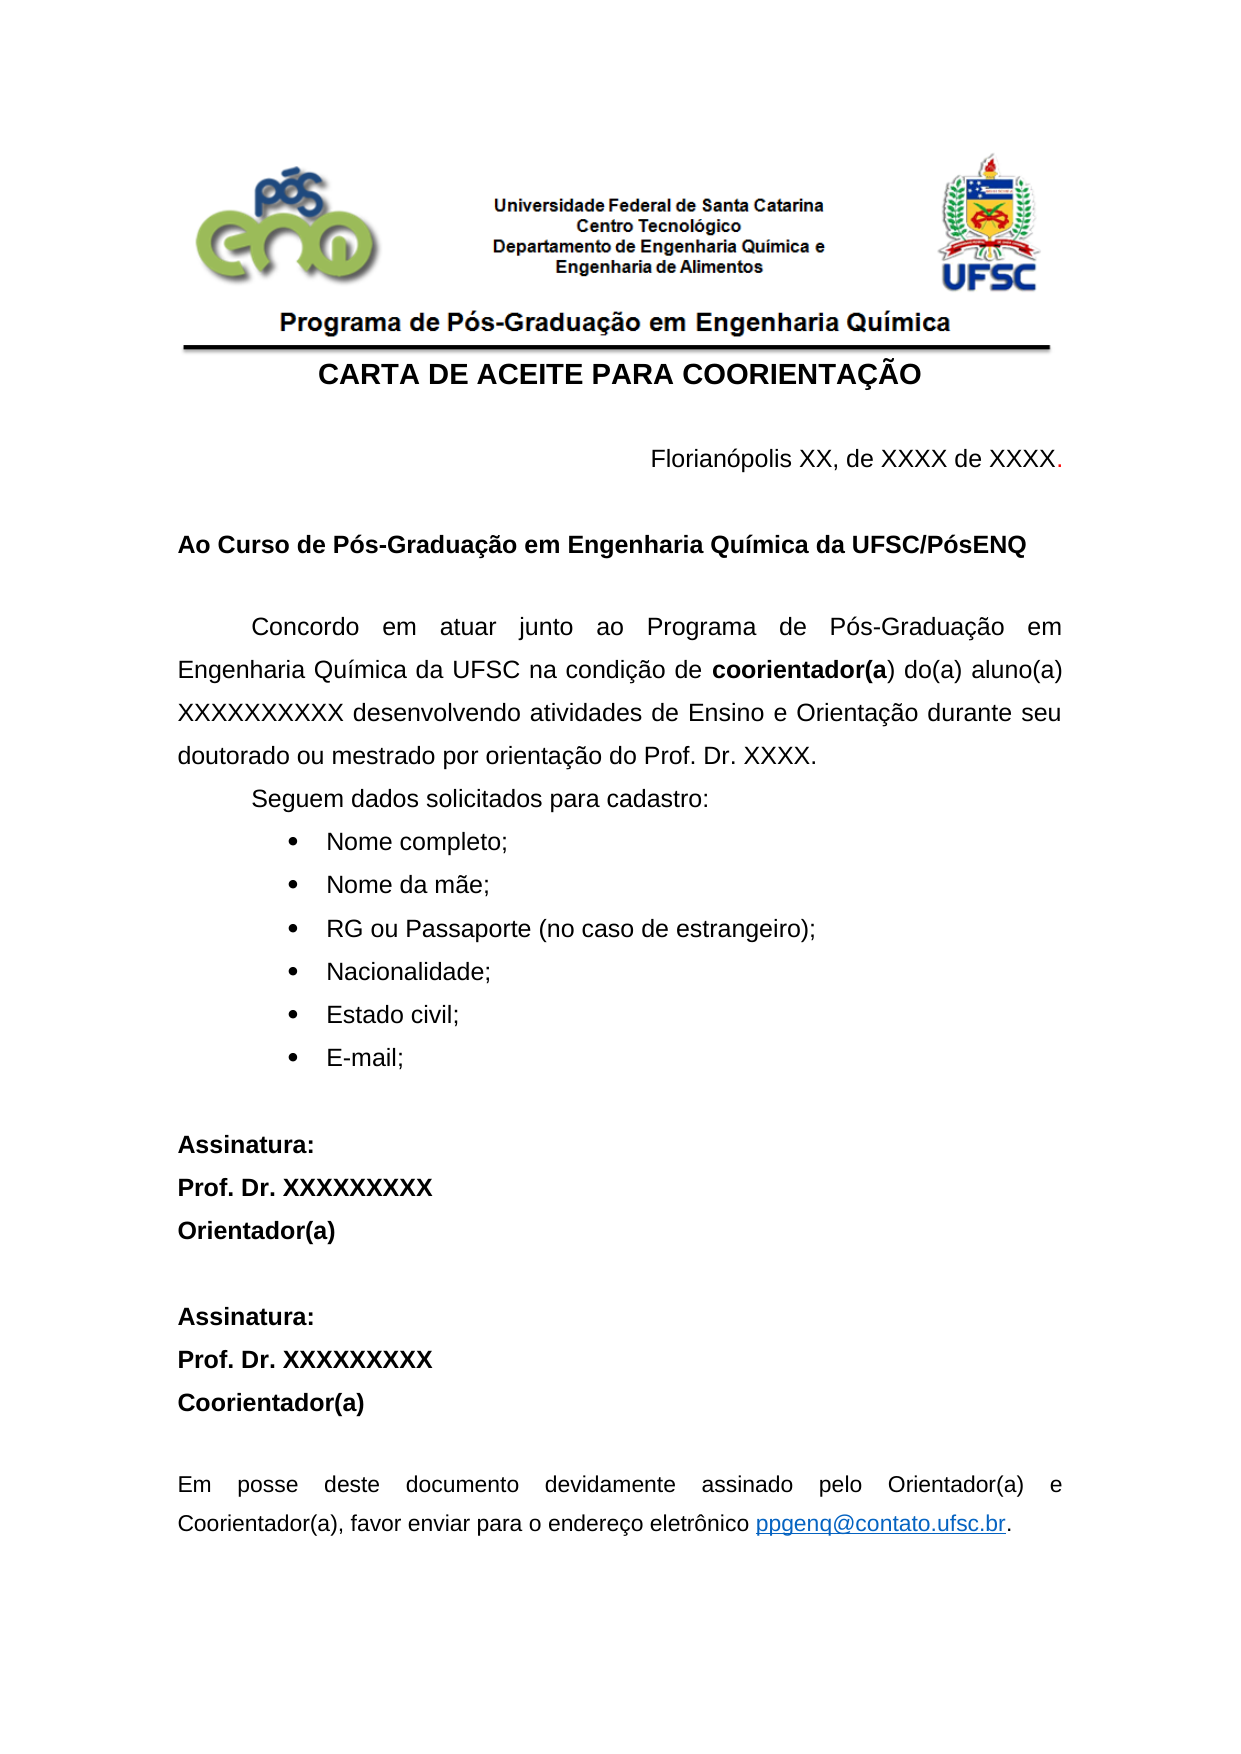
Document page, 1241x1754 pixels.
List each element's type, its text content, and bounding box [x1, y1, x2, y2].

text Em posse deste documento devidamente assinado pelo Orientador(a) e Coorientador(a), favor enviar para o endereço eletrônico ppgenq@contato.ufsc.br. [177, 1471, 1063, 1537]
text Coorientador(a) [177, 1388, 1063, 1417]
list E-mail; [288, 1043, 1063, 1072]
list Nome completo; [288, 827, 1063, 856]
text Assinatura: [177, 1302, 1063, 1331]
text Florianópolis XX, de XXXX de XXXX. [251, 444, 1063, 472]
text Assinatura: [177, 1129, 1063, 1158]
list Estado civil; [288, 1000, 1063, 1029]
list Nacionalidade; [288, 957, 1063, 986]
text Concordo em atuar junto ao Programa de Pós-Graduação em Engenharia Química da UFSC na condição de coorientador(a) do(a) aluno(a) XXXXXXXXXX desenvolvendo atividades de Ensino e Orientação durante seu doutorado ou mestrado por orientação do Prof. Dr. XXXX. [177, 611, 1063, 769]
list RG ou Passaporte (no caso de estrangeiro); [288, 913, 1063, 942]
picture [177, 147, 1063, 358]
list Nome da mãe; [288, 870, 1063, 899]
text Orientador(a) [177, 1216, 1063, 1244]
text Prof. Dr. XXXXXXXXX [177, 1345, 1063, 1374]
text Ao Curso de Pós-Graduação em Engenharia Química da UFSC/PósENQ [177, 530, 1063, 559]
text Seguem dados solicitados para cadastro: [177, 784, 1063, 813]
text CARTA DE ACEITE PARA COORIENTAÇÃO [177, 358, 1063, 391]
text Prof. Dr. XXXXXXXXX [177, 1173, 1063, 1201]
